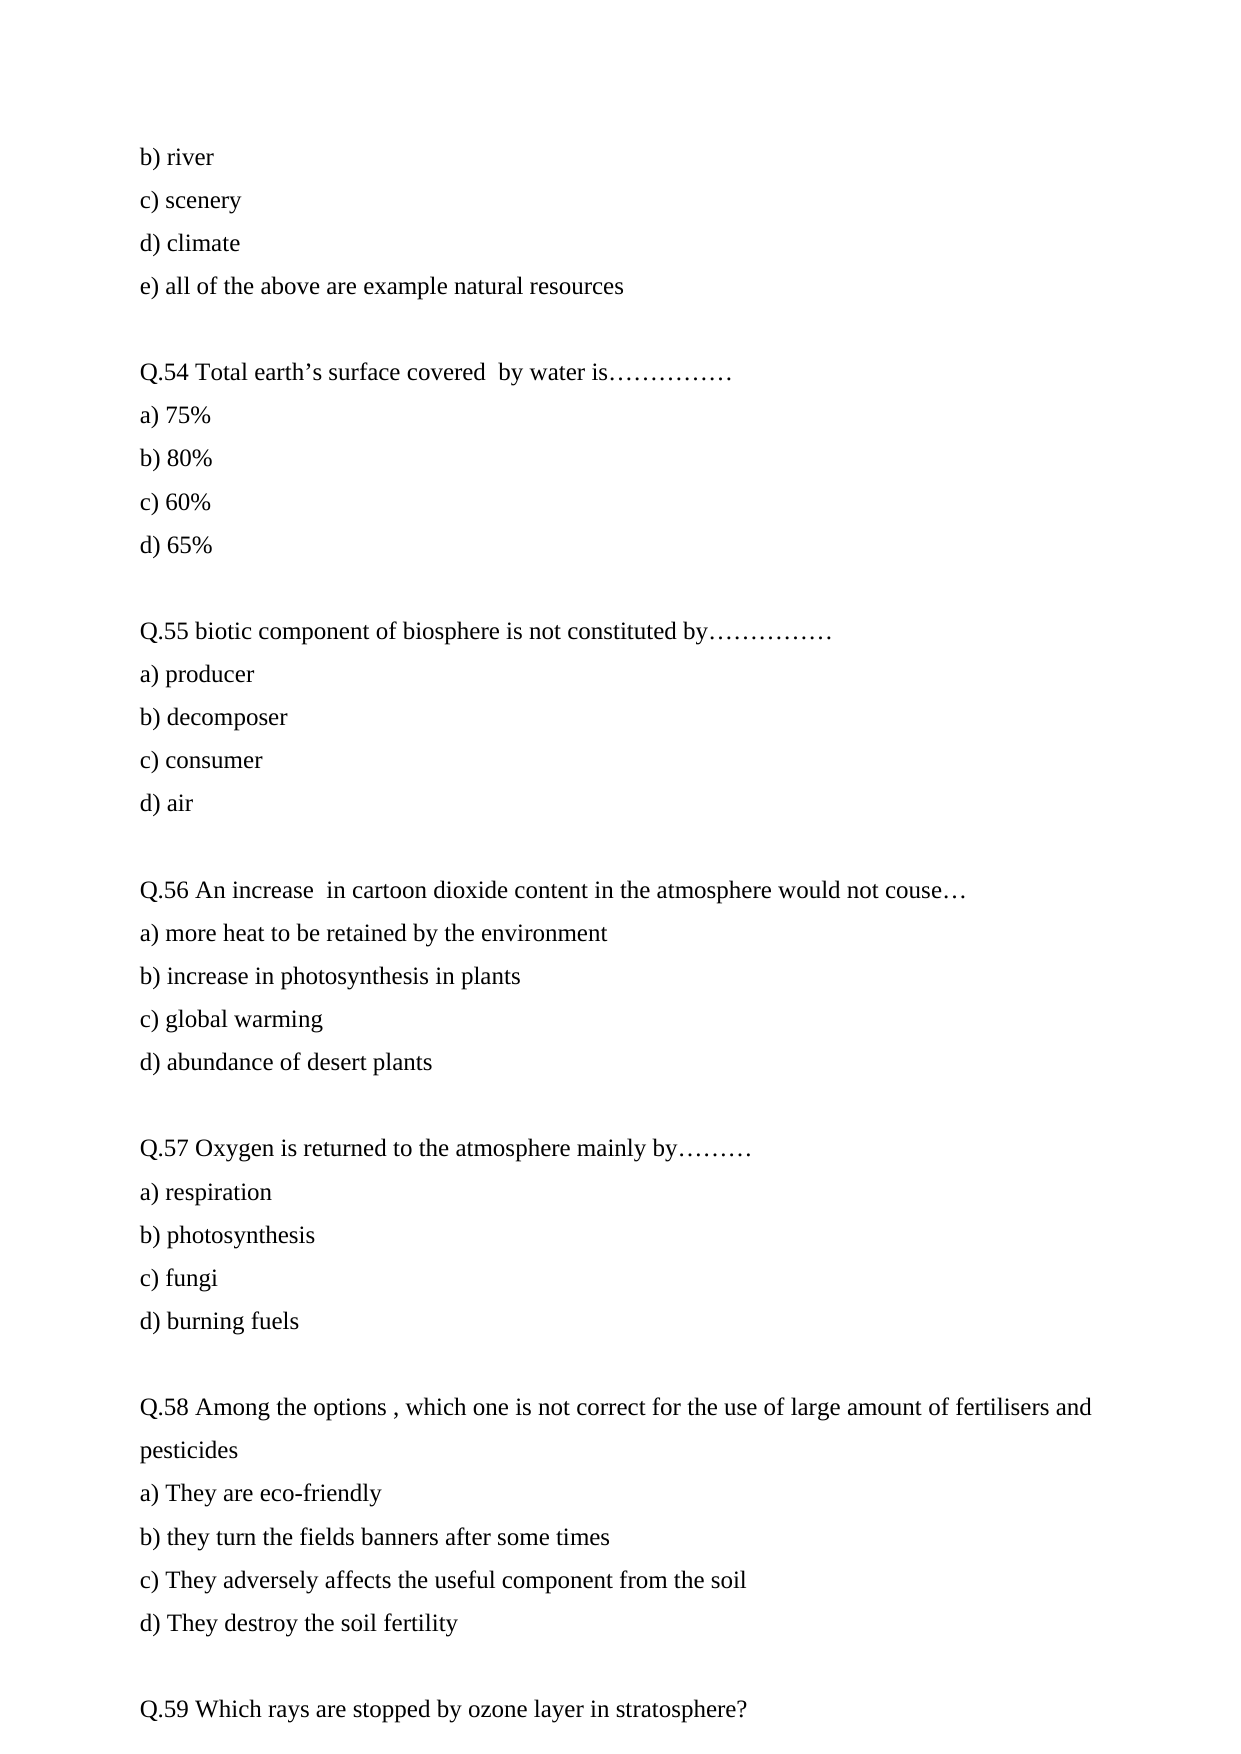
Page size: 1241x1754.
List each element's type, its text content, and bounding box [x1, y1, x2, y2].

text c) scenery [139, 185, 1098, 213]
text c) 60% [139, 487, 1098, 515]
text Q.55 biotic component of biosphere is not constituted by…………… [139, 616, 1098, 645]
text b) increase in photosynthesis in plants [139, 961, 1098, 990]
text b) they turn the fields banners after some times [139, 1522, 1098, 1550]
text a) 75% [139, 400, 1098, 429]
text a) producer [139, 659, 1098, 688]
text d) burning fuels [139, 1306, 1098, 1335]
text b) river [139, 142, 1098, 170]
text d) They destroy the soil fertility [139, 1608, 1098, 1637]
text a) They are eco-friendly [139, 1478, 1098, 1507]
text b) 80% [139, 443, 1098, 472]
text d) 65% [139, 530, 1098, 558]
text a) more heat to be retained by the environment [139, 918, 1098, 947]
text c) They adversely affects the useful component from the soil [139, 1565, 1098, 1593]
text d) air [139, 788, 1098, 817]
text Q.58 Among the options , which one is not correct for the use of large amount of fertilisers and pesticides [139, 1392, 1098, 1464]
text d) climate [139, 228, 1098, 257]
text b) photosynthesis [139, 1220, 1098, 1248]
text c) consumer [139, 745, 1098, 774]
text a) respiration [139, 1177, 1098, 1205]
text Q.59 Which rays are stopped by ozone layer in stratosphere? [139, 1694, 1098, 1723]
text b) decomposer [139, 702, 1098, 731]
text e) all of the above are example natural resources [139, 271, 1098, 300]
text c) global warming [139, 1004, 1098, 1033]
text Q.57 Oxygen is returned to the atmosphere mainly by……… [139, 1133, 1098, 1162]
text c) fungi [139, 1263, 1098, 1292]
text Q.54 Total earth’s surface covered by water is…………… [139, 357, 1098, 386]
text d) abundance of desert plants [139, 1047, 1098, 1076]
text Q.56 An increase in cartoon dioxide content in the atmosphere would not couse… [139, 875, 1098, 903]
